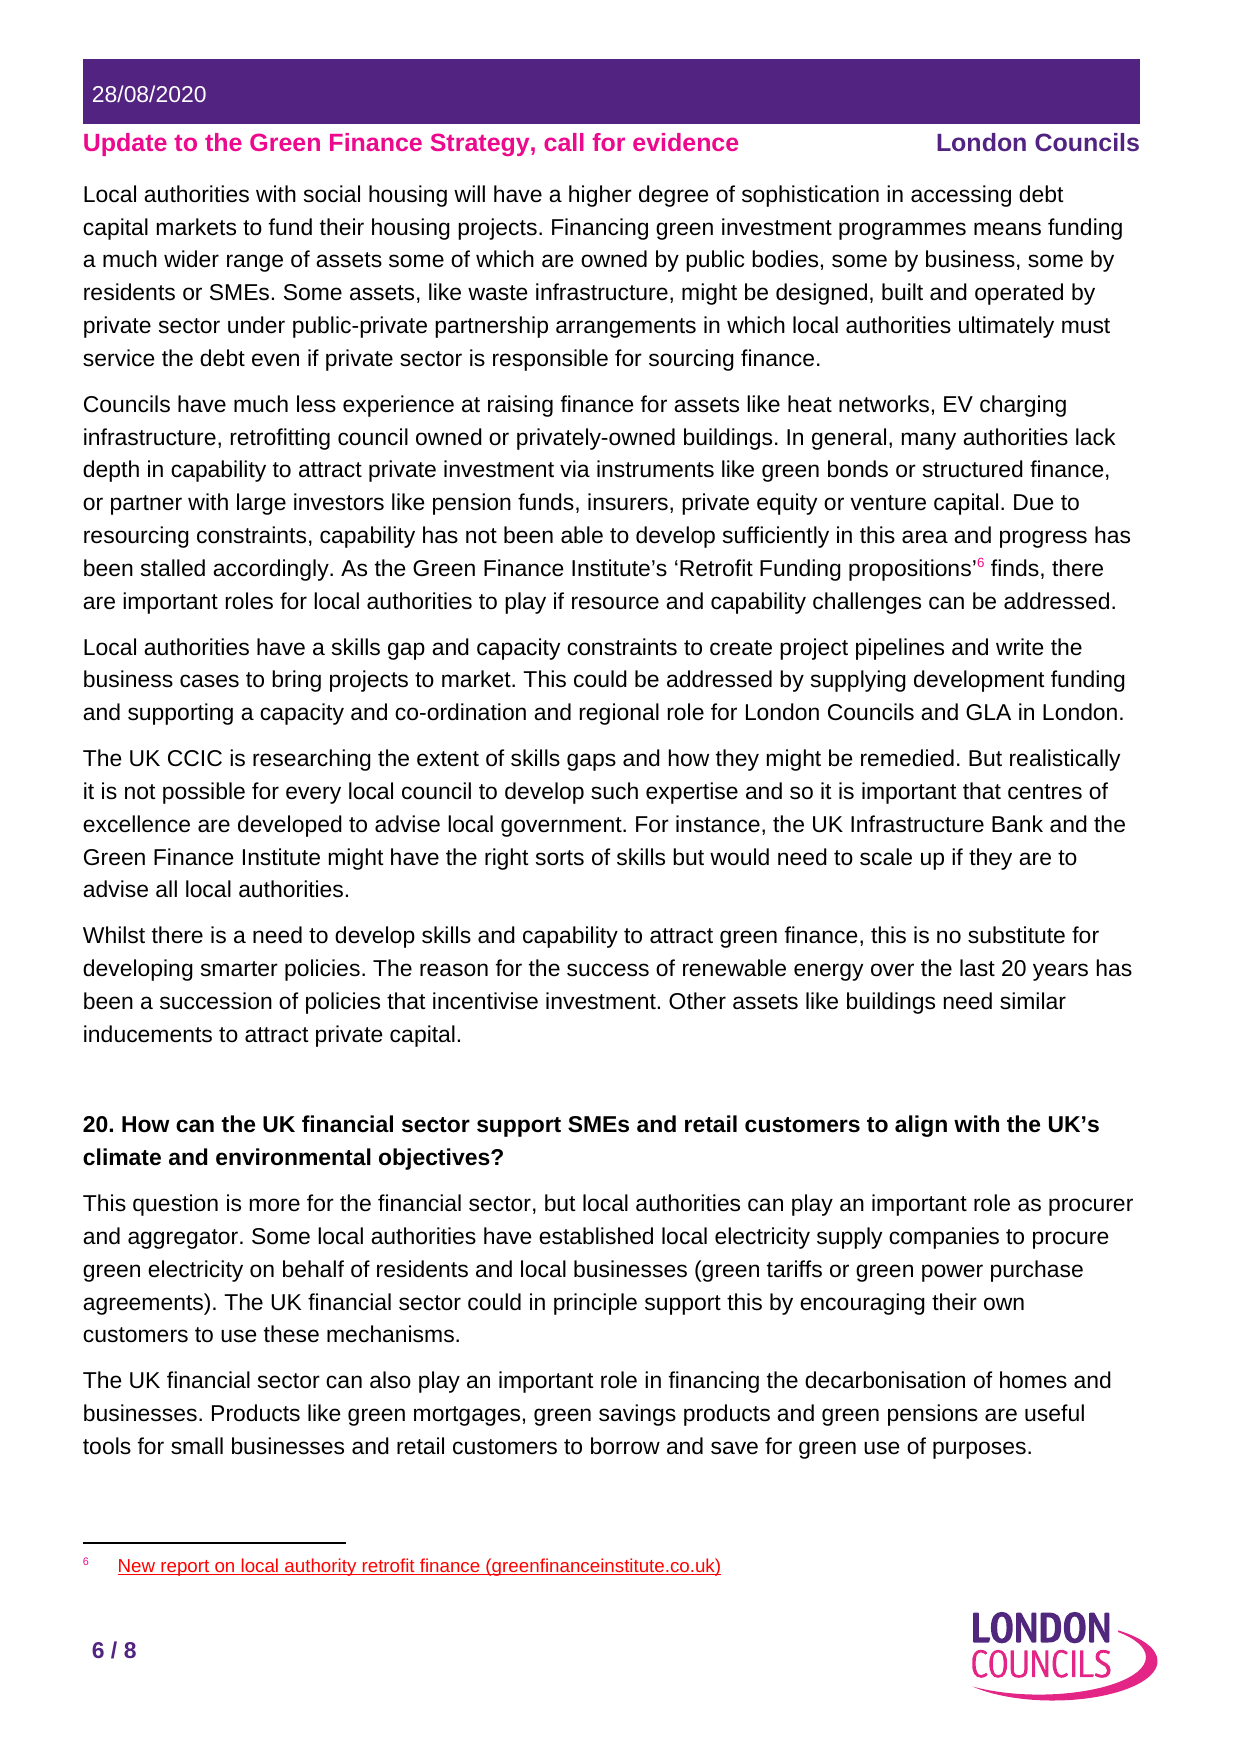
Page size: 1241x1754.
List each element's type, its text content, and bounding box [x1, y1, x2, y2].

text Whilst there is a need to develop skills and capability to attract green finance, this is no substitute for developing smarter policies. The reason for the success of renewable energy over the last 20 years has been a succession of policies that incentivise investment. Other assets like buildings need similar inducements to attract private capital. [83, 922, 1134, 1047]
text The UK financial sector can also play an important role in financing the decarbonisation of homes and businesses. Products like green mortgages, green savings products and green pensions are useful tools for small businesses and retail customers to borrow and save for green use of purposes. [83, 1367, 1134, 1459]
text Councils have much less experience at raising finance for assets like heat networks, EV charging infrastructure, retrofitting council owned or privately-owned buildings. In general, many authorities lack depth in capability to attract private investment via instruments like green bonds or structured finance, or partner with large investors like pension funds, insurers, private equity or venture capital. Due to resourcing constraints, capability has not been able to develop sufficiently in this area and progress has been stalled accordingly. As the Green Finance Institute’s ‘Retrofit Funding propositions’ finds, there are important roles for local authorities to play if resource and capability challenges can be addressed. [83, 391, 1134, 614]
text Local authorities have a skills gap and capacity constraints to create project pipelines and write the business cases to bring projects to market. This could be addressed by supplying development funding and supporting a capacity and co-ordination and regional role for London Councils and GLA in London. [83, 633, 1134, 726]
text This question is more for the financial sector, but local authorities can play an important role as procurer and aggregator. Some local authorities have established local electricity supply companies to procure green electricity on behalf of residents and local businesses (green tariffs or green power purchase agreements). The UK financial sector could in principle support this by encouraging their own customers to use these mechanisms. [83, 1190, 1134, 1348]
text The UK CCIC is researching the extent of skills gaps and how they might be remedied. But realistically it is not possible for every local council to develop such expertise and so it is important that centres of excellence are developed to advise local government. For instance, the UK Infrastructure Bank and the Green Finance Institute might have the right sorts of skills but would need to scale up if they are to advise all local authorities. [83, 745, 1134, 903]
text 20. How can the UK financial sector support SMEs and retail customers to align with the UK’s climate and environmental objectives? [83, 1111, 1134, 1171]
text Local authorities with social housing will have a higher degree of sophistication in accessing debt capital markets to fund their housing projects. Financing green investment programmes means funding a much wider range of assets some of which are owned by public bodies, some by business, some by residents or SMEs. Some assets, like waste infrastructure, might be designed, built and operated by private sector under public-private partnership arrangements in which local authorities ultimately must service the debt even if private sector is responsible for sourcing finance. [83, 181, 1134, 371]
